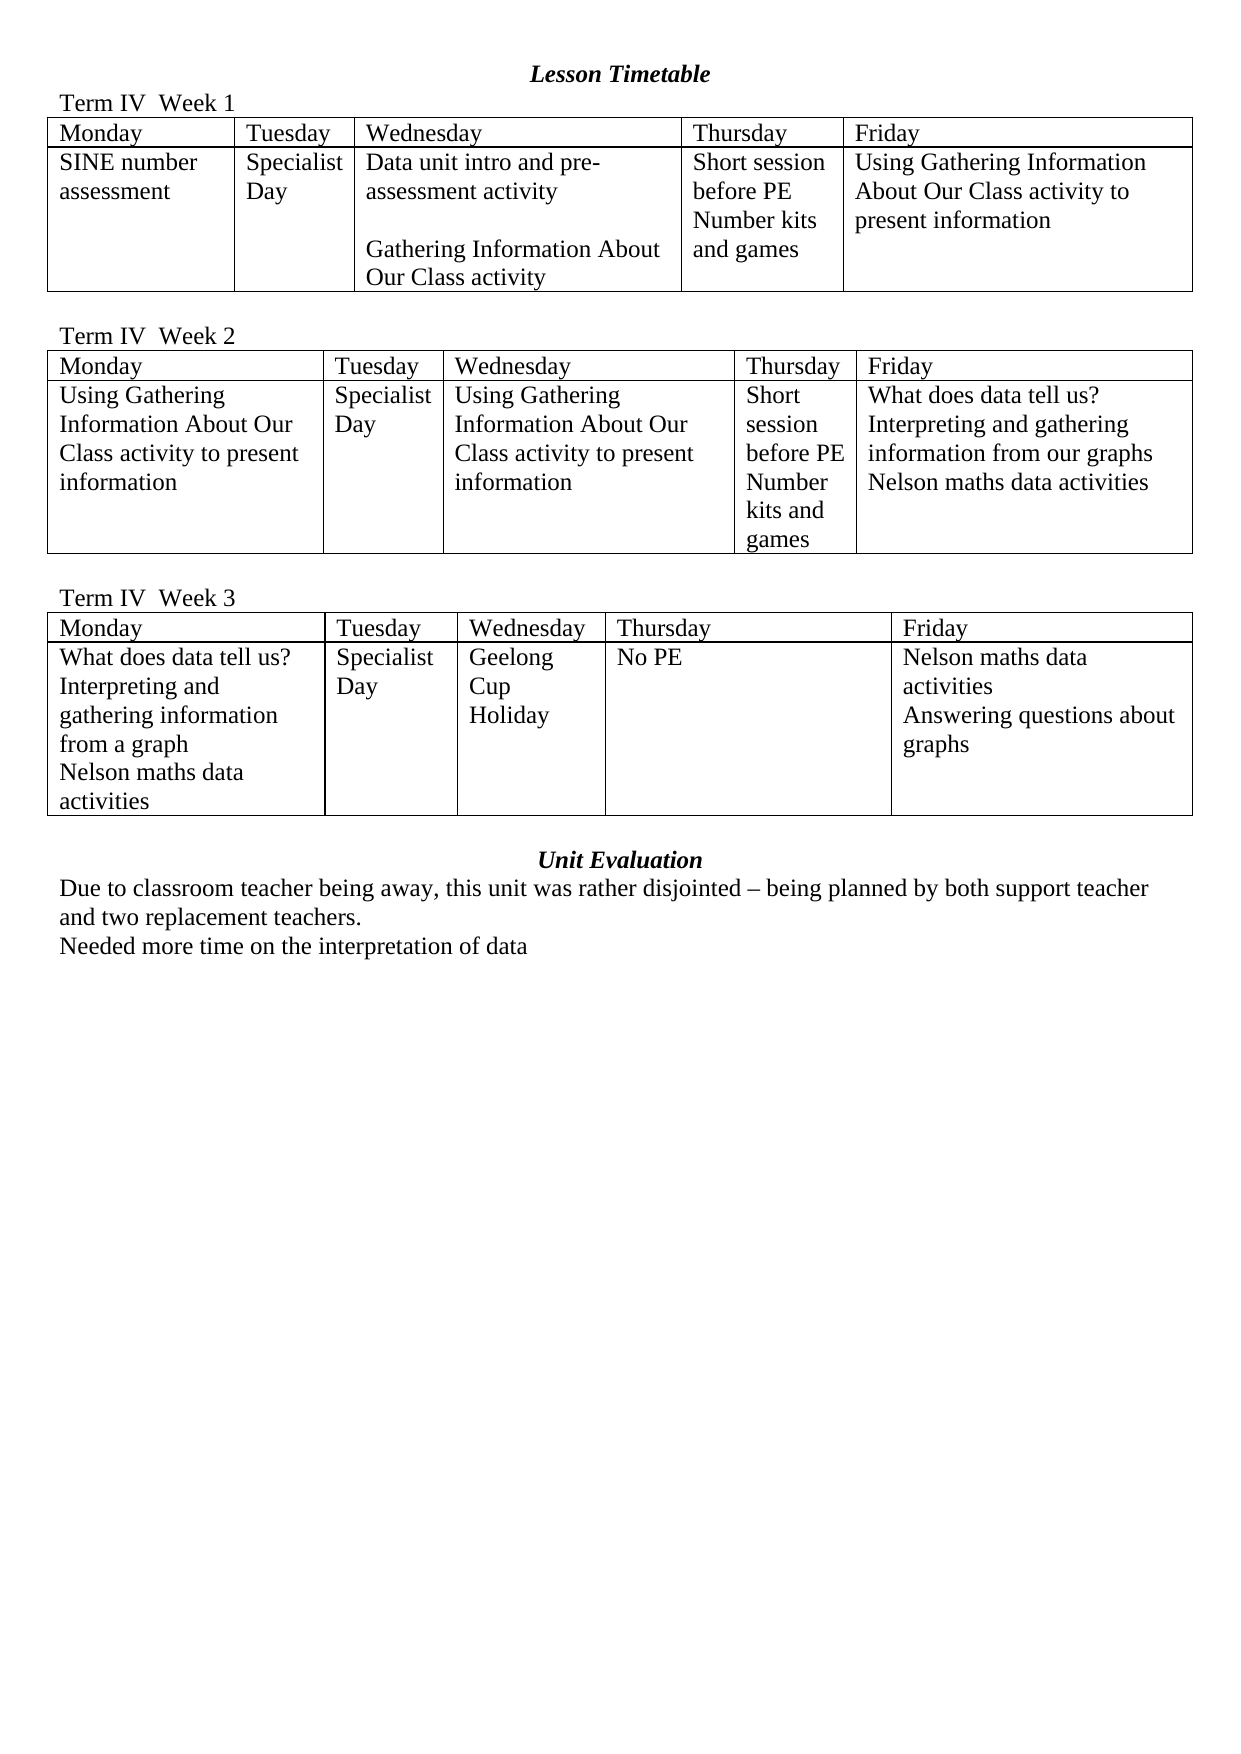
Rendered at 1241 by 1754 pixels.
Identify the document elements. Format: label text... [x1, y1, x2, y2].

text Term IV Week 2 [59, 321, 1181, 350]
text Lesson Timetable [59, 59, 1181, 88]
table_header Friday [857, 351, 1192, 379]
table_header Thursday [735, 351, 856, 379]
table_header Wednesday [444, 351, 734, 379]
text Due to classroom teacher being away, this unit was rather disjointed – being planned by both support teacher and two replacement teachers. [59, 873, 1181, 931]
table_header Thursday [682, 118, 843, 146]
table_header Tuesday [326, 613, 457, 641]
table_header Thursday [606, 613, 891, 641]
table_header Tuesday [235, 118, 354, 146]
text Unit Evaluation [59, 845, 1181, 873]
text Term IV Week 3 [59, 583, 1181, 612]
table_header Friday [892, 613, 1192, 641]
table_cell Nelson maths data activities Answering questions about graphs [892, 643, 1192, 815]
table_cell Short session before PE Number kits and games [735, 381, 856, 553]
table_header Tuesday [324, 351, 443, 379]
table_cell Short session before PE Number kits and games [682, 148, 843, 291]
table_header Monday [48, 351, 323, 379]
table_cell Geelong Cup Holiday [458, 643, 605, 815]
table_cell SINE number assessment [48, 148, 234, 291]
table_cell Specialist Day [326, 643, 457, 815]
table_header Monday [48, 118, 234, 146]
table_cell What does data tell us? Interpreting and gathering information from our graphs Nelson maths data activities [857, 381, 1192, 553]
table_cell What does data tell us? Interpreting and gathering information from a graph Nelson maths data activities [48, 643, 324, 815]
table_header Wednesday [355, 118, 681, 146]
table_cell Using Gathering Information About Our Class activity to present information [844, 148, 1192, 291]
table_cell Data unit intro and pre-assessment activity Gathering Information About Our Class activity [355, 148, 681, 291]
text Term IV Week 1 [59, 88, 1181, 117]
table_header Wednesday [458, 613, 605, 641]
table_header Monday [48, 613, 324, 641]
table_cell Specialist Day [324, 381, 443, 553]
table_cell Specialist Day [235, 148, 354, 291]
table_cell No PE [606, 643, 891, 815]
text Needed more time on the interpretation of data [59, 931, 1181, 960]
table_header Friday [844, 118, 1192, 146]
table_cell Using Gathering Information About Our Class activity to present information [48, 381, 323, 553]
table_cell Using Gathering Information About Our Class activity to present information [444, 381, 734, 553]
